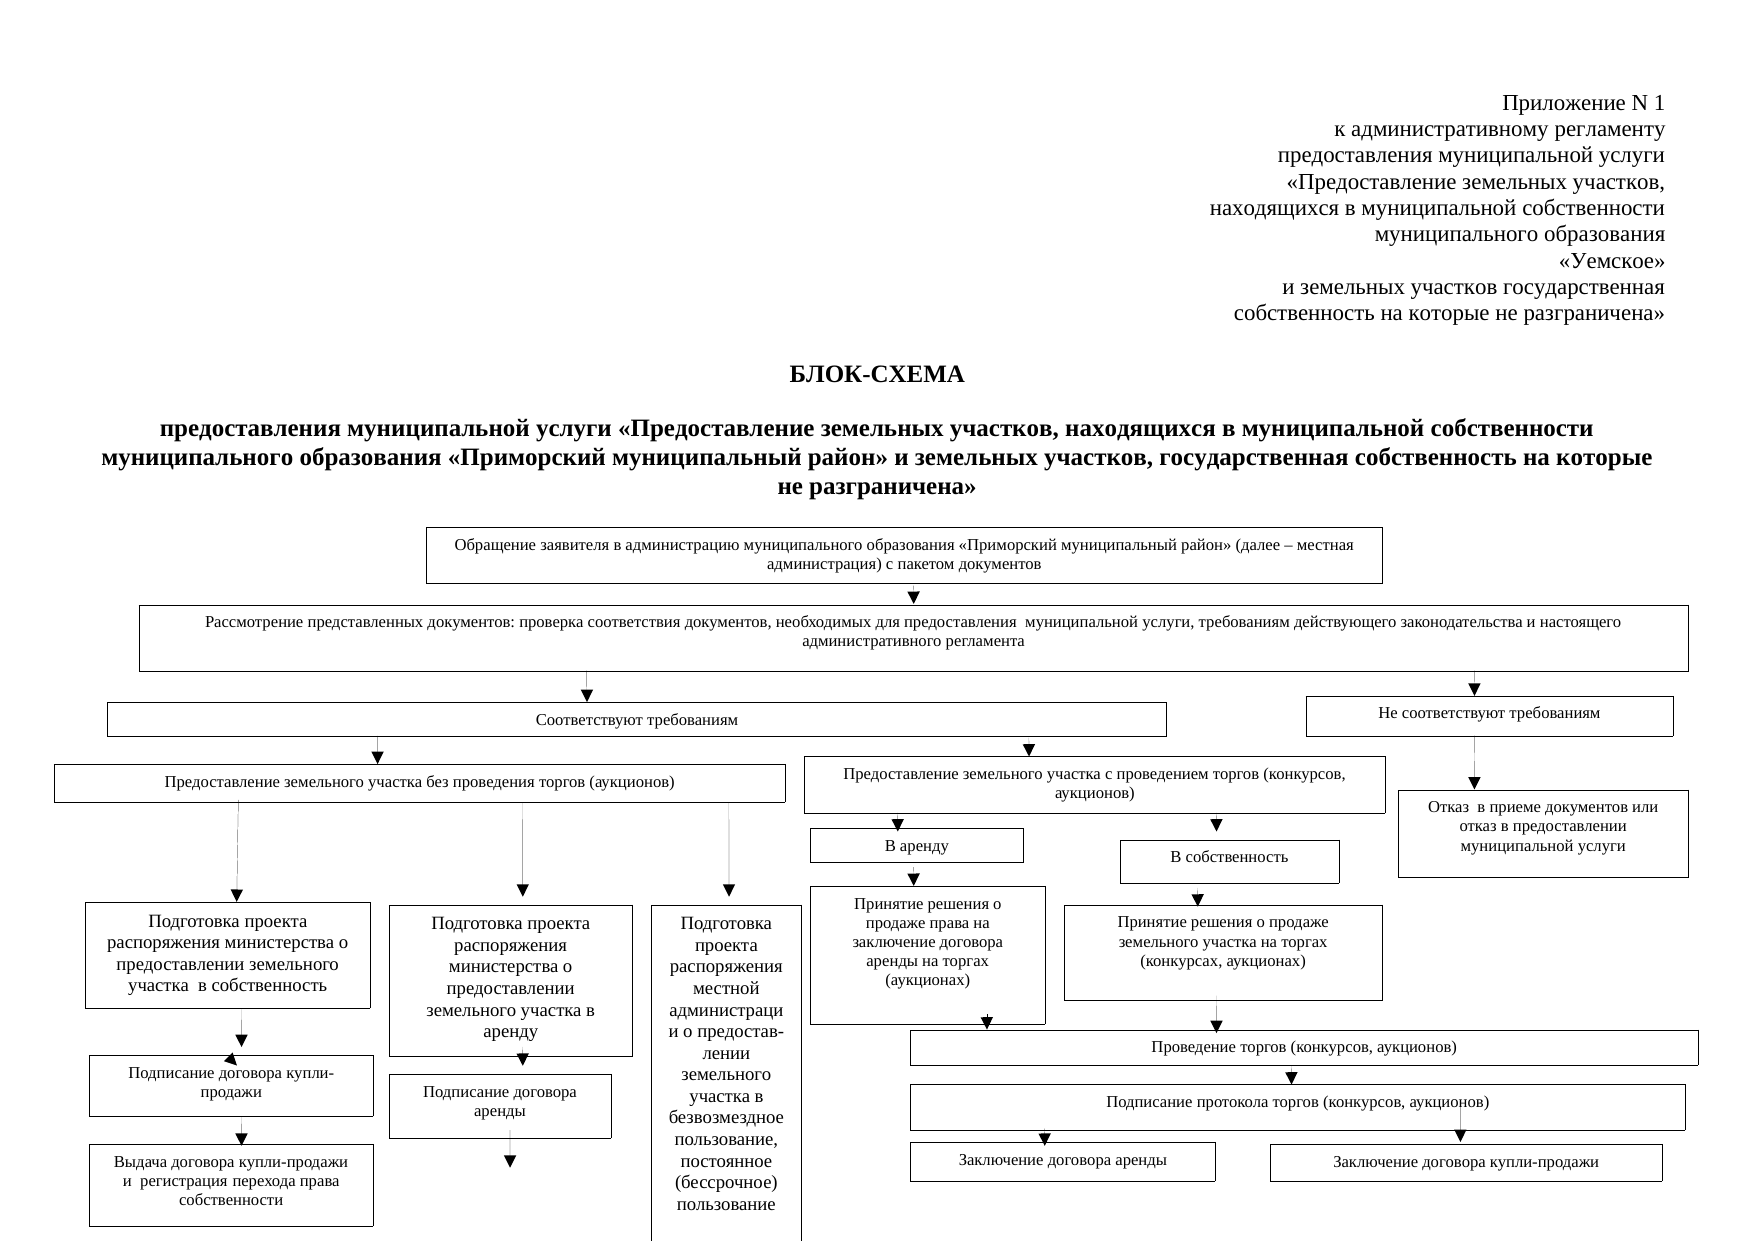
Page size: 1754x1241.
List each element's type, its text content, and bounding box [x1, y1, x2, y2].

text и земельных участков государственная [89, 273, 1665, 299]
text Приложение N 1 [89, 89, 1665, 115]
text предоставления муниципальной услуги «Предоставление земельных участков, находящихся в муниципальной собственности муниципального образования «Приморский муниципальный район» и земельных участков, государственная собственность на которые не разграничена» [89, 413, 1665, 499]
text к административному регламенту [89, 115, 1665, 141]
text БЛОК-СХЕМА [89, 359, 1665, 388]
text «Предоставление земельных участков, [89, 168, 1665, 194]
text предоставления муниципальной услуги [89, 141, 1665, 168]
text находящихся в муниципальной собственности [89, 194, 1665, 220]
text муниципального образования [89, 220, 1665, 247]
text «Уемское» [89, 247, 1665, 273]
text собственность на которые не разграничена» [89, 299, 1665, 326]
